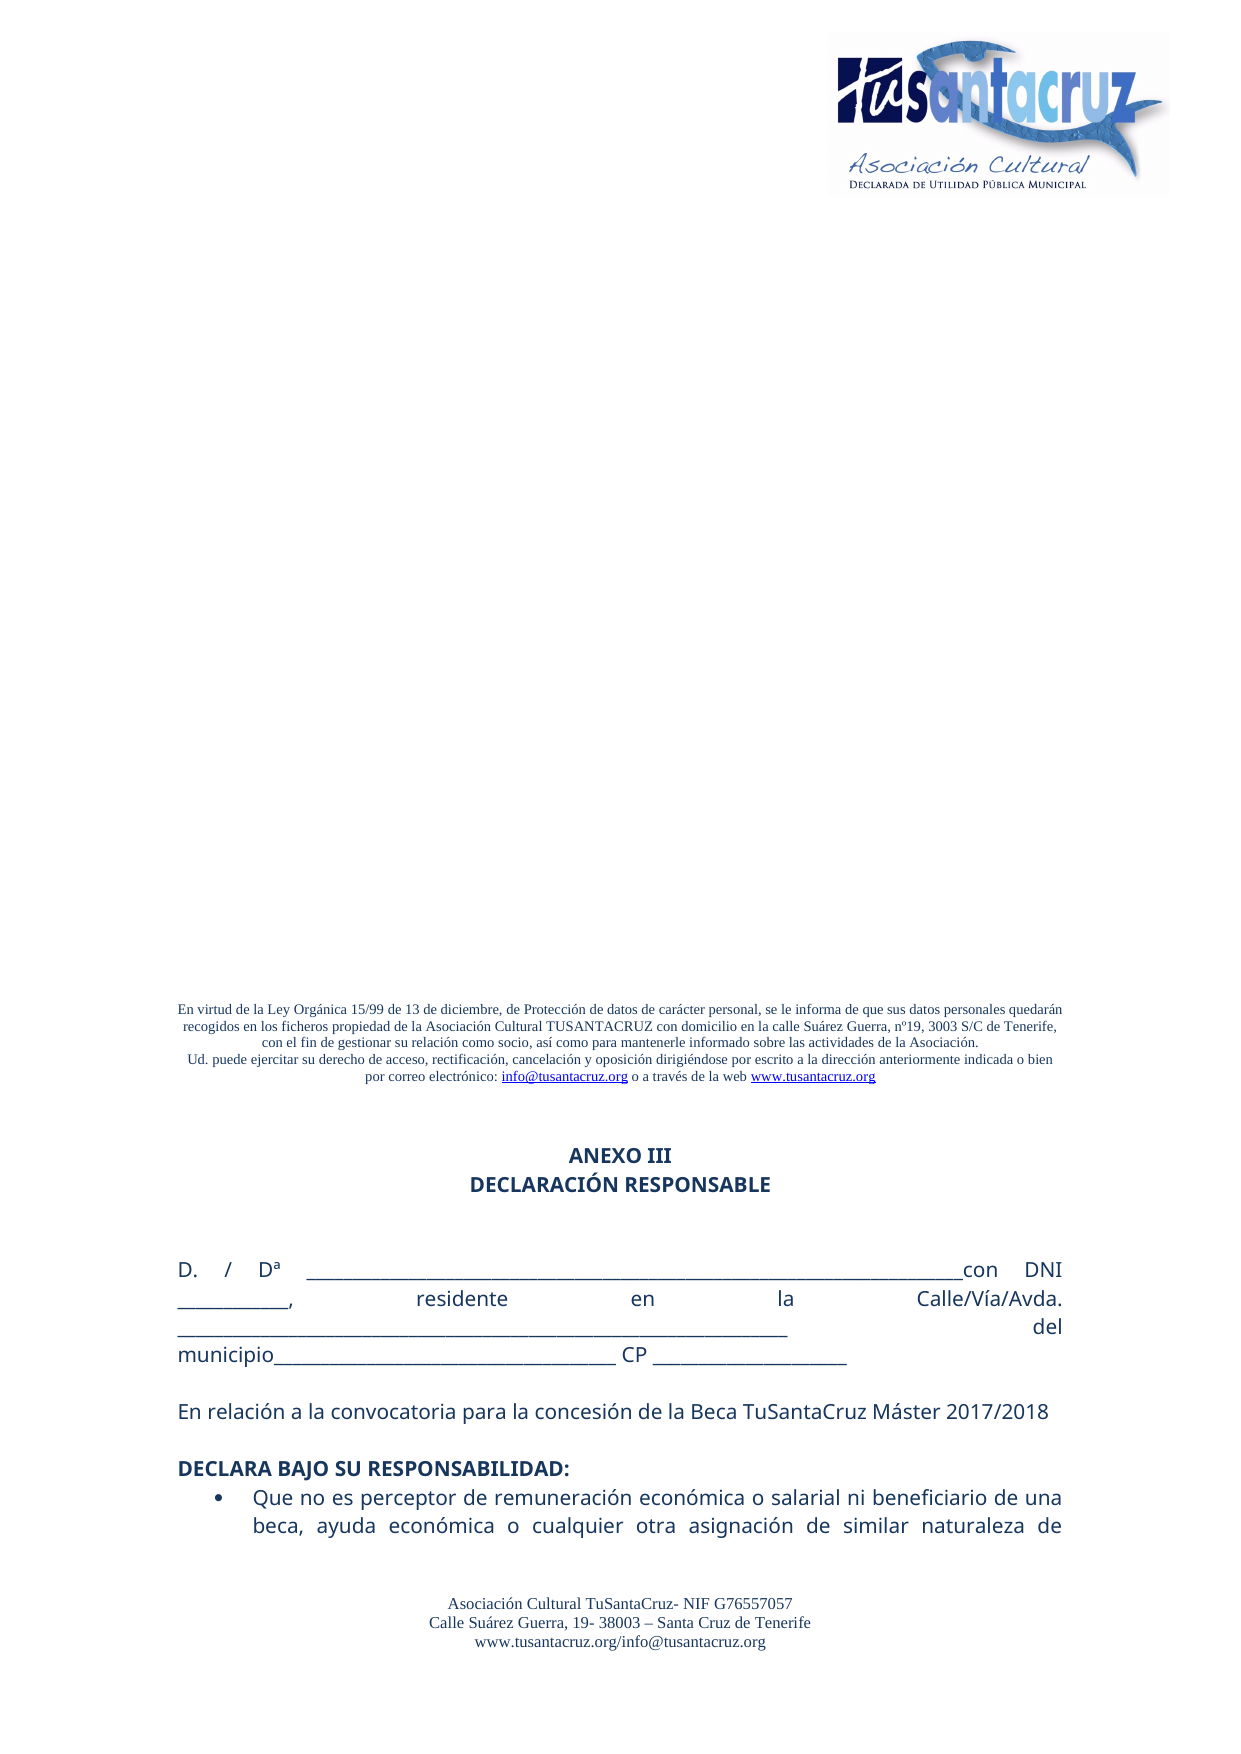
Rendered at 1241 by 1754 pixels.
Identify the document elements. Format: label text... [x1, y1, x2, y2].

text Ud. puede ejercitar su derecho de acceso, rectificación, cancelación y oposición dirigiéndose por escrito a la dirección anteriormente indicada o bien por correo electrónico: info@tusantacruz.org o a través de la web www.tusantacruz.org [177, 1051, 1063, 1084]
text DECLARA BAJO SU RESPONSABILIDAD: [177, 1454, 1063, 1483]
text En virtud de la Ley Orgánica 15/99 de 13 de diciembre, de Protección de datos de carácter personal, se le informa de que sus datos personales quedarán recogidos en los ficheros propiedad de la Asociación Cultural TUSANTACRUZ con domicilio en la calle Suárez Guerra, nº19, 3003 S/C de Tenerife, con el fin de gestionar su relación como socio, así como para mantenerle informado sobre las actividades de la Asociación. [177, 1001, 1063, 1051]
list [215, 1483, 1063, 1539]
text D. / Dª _______________________________________________________________________con DNI ____________, residente en la Calle/Vía/Avda. __________________________________________________________________ del municipio_____________________________________ CP _____________________ [177, 1255, 1063, 1369]
picture [828, 32, 1171, 196]
text En relación a la convocatoria para la concesión de la Beca TuSantaCruz Máster 2017/2018 [177, 1397, 1063, 1426]
text ANEXO III [177, 1141, 1063, 1170]
text DECLARACIÓN RESPONSABLE [177, 1170, 1063, 1198]
